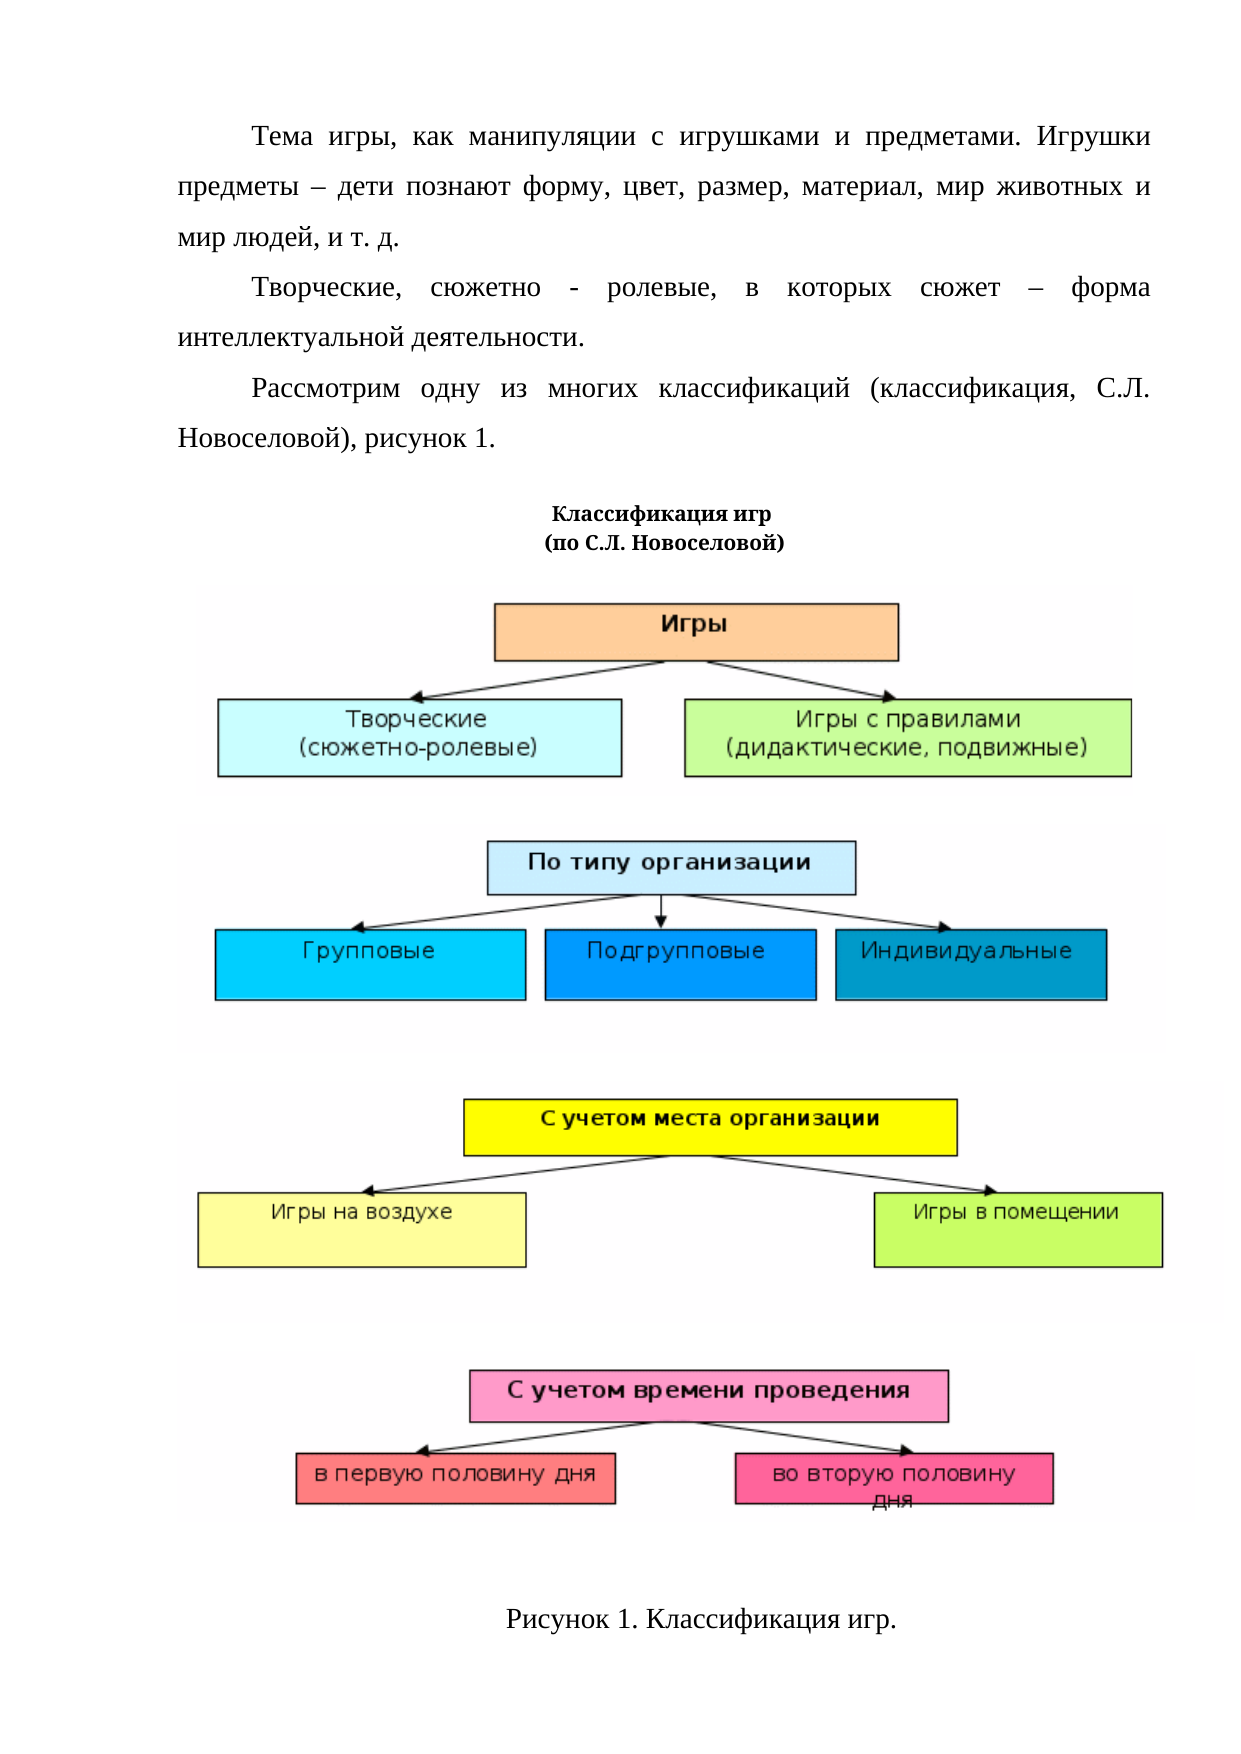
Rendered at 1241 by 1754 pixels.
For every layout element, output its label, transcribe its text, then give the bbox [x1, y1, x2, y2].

text Тема игры, как манипуляции с игрушками и предметами. Игрушки предметы – дети познают форму, цвет, размер, материал, мир животных и мир людей, и т. д. [177, 118, 1152, 252]
text Творческие, сюжетно - ролевые, в которых сюжет – форма интеллектуальной деятельности. [177, 269, 1152, 353]
text Рисунок 1. Классификация игр. [177, 1601, 1152, 1634]
picture [177, 1081, 1224, 1323]
picture [177, 824, 1167, 1053]
text Рассмотрим одну из многих классификаций (классификация, С.Л. Новоселовой), рисунок 1. [177, 370, 1152, 453]
picture [177, 1351, 1195, 1522]
text Классификация игр (по С.Л. Новоселовой) [177, 499, 1152, 556]
picture [196, 585, 1133, 796]
